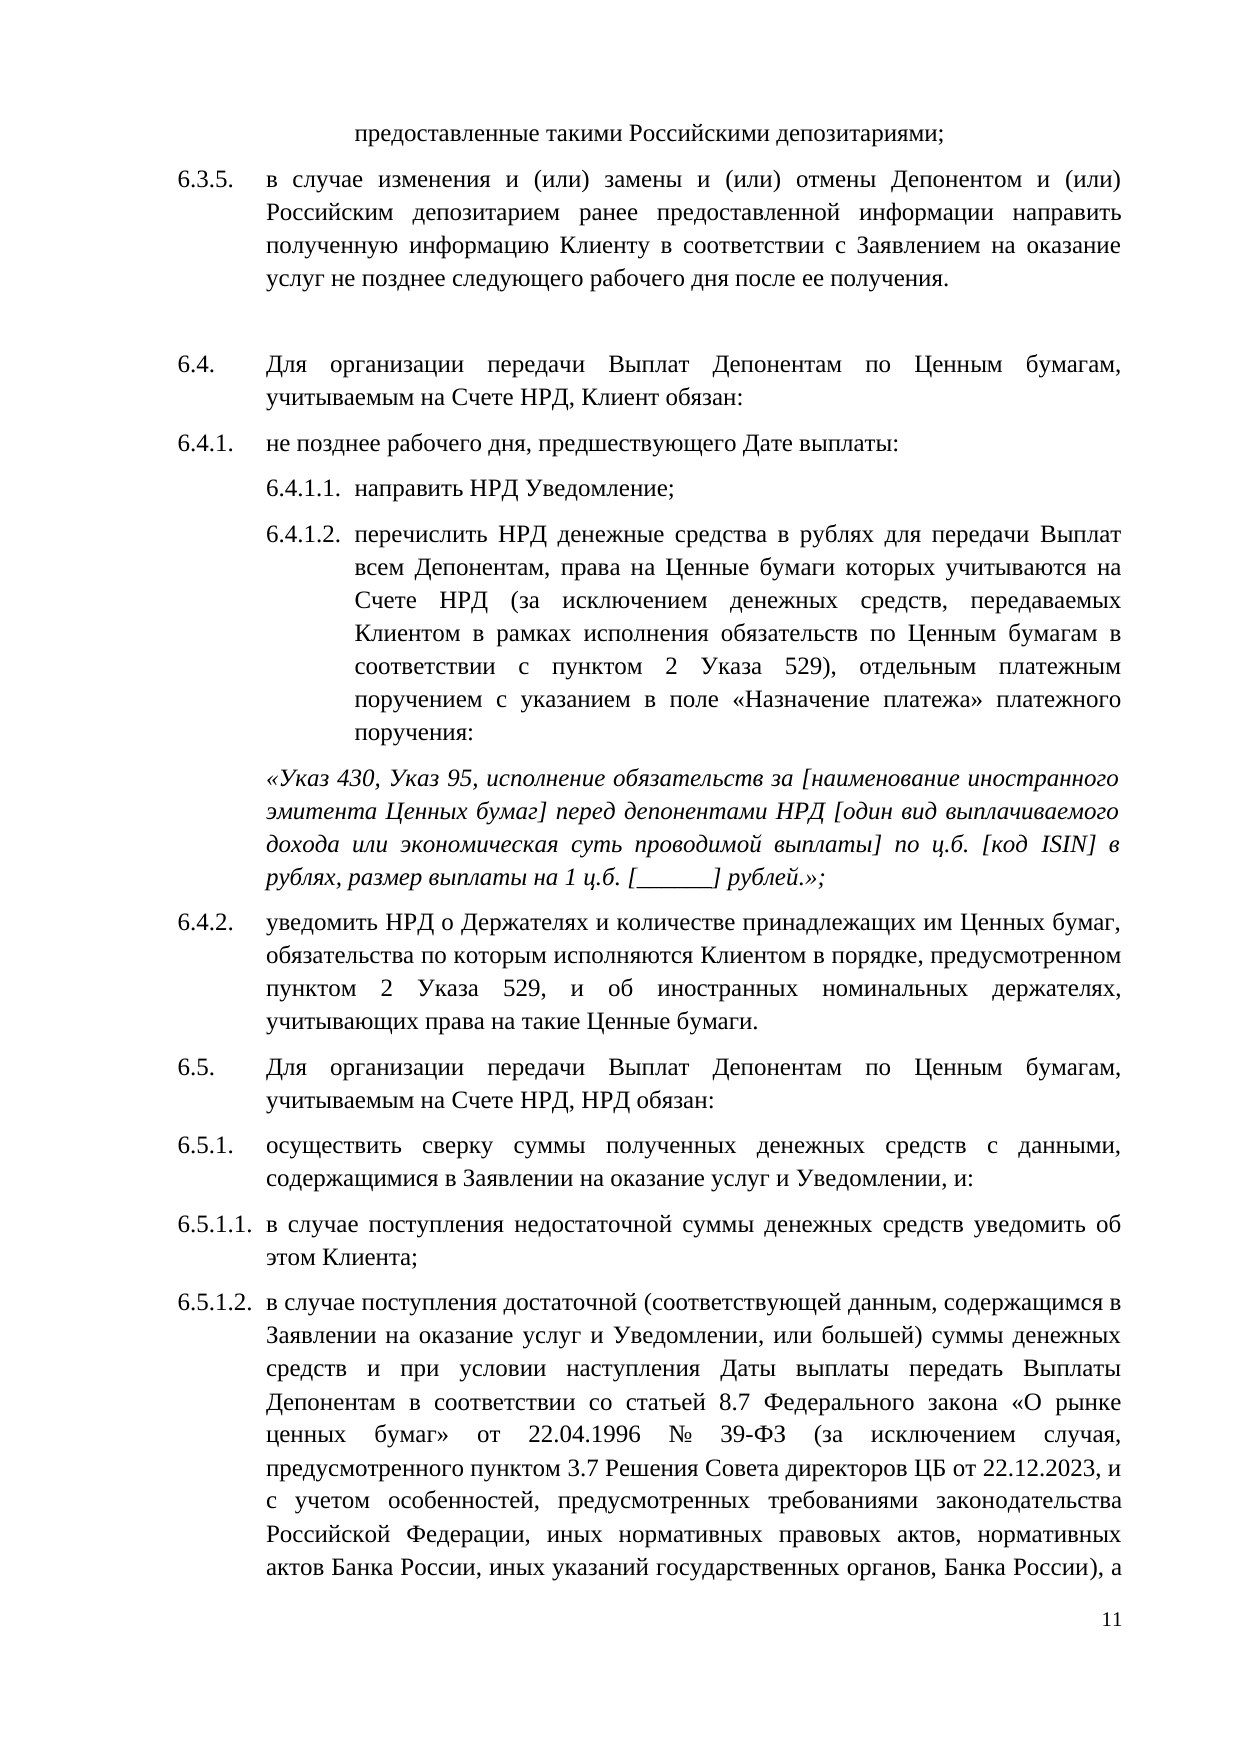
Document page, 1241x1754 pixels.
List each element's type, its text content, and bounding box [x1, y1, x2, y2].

list в случае поступления недостаточной суммы денежных средств уведомить об этом Клиента; [177, 1209, 1122, 1271]
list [177, 1287, 1122, 1580]
list уведомить НРД о Держателях и количестве принадлежащих им Ценных бумаг, обязательства по которым исполняются Клиентом в порядке, предусмотренном пунктом 2 Указа 529, и об иностранных номинальных держателях, учитывающих права на такие Ценные бумаги. [177, 907, 1122, 1035]
list направить НРД Уведомление; [266, 473, 1122, 502]
list Для организации передачи Выплат Депонентам по Ценным бумагам, учитываемым на Счете НРД, НРД обязан: [177, 1052, 1122, 1114]
list не позднее рабочего дня, предшествующего Дате выплаты: [177, 428, 1122, 457]
list «Указ 430, Указ 95, исполнение обязательств за [наименование иностранного эмитента Ценных бумаг] перед депонентами НРД [один вид выплачиваемого дохода или экономическая суть проводимой выплаты] по ц.б. [код ISIN] в рублях, размер выплаты на 1 ц.б. [______] рублей.»; [177, 763, 1122, 891]
list осуществить сверку суммы полученных денежных средств с данными, содержащимися в Заявлении на оказание услуг и Уведомлении, и: [177, 1130, 1122, 1192]
list Для организации передачи Выплат Депонентам по Ценным бумагам, учитываемым на Счете НРД, Клиент обязан: [177, 349, 1122, 411]
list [266, 118, 1122, 147]
list в случае изменения и (или) замены и (или) отмены Депонентом и (или) Российским депозитарием ранее предоставленной информации направить полученную информацию Клиенту в соответствии с Заявлением на оказание услуг не позднее следующего рабочего дня после ее получения. [177, 164, 1122, 291]
list перечислить НРД денежные средства в рублях для передачи Выплат всем Депонентам, права на Ценные бумаги которых учитываются на Счете НРД (за исключением денежных средств, передаваемых Клиентом в рамках исполнения обязательств по Ценным бумагам в соответствии с пунктом 2 Указа 529), отдельным платежным поручением с указанием в поле «Назначение платежа» платежного поручения: [266, 519, 1122, 746]
